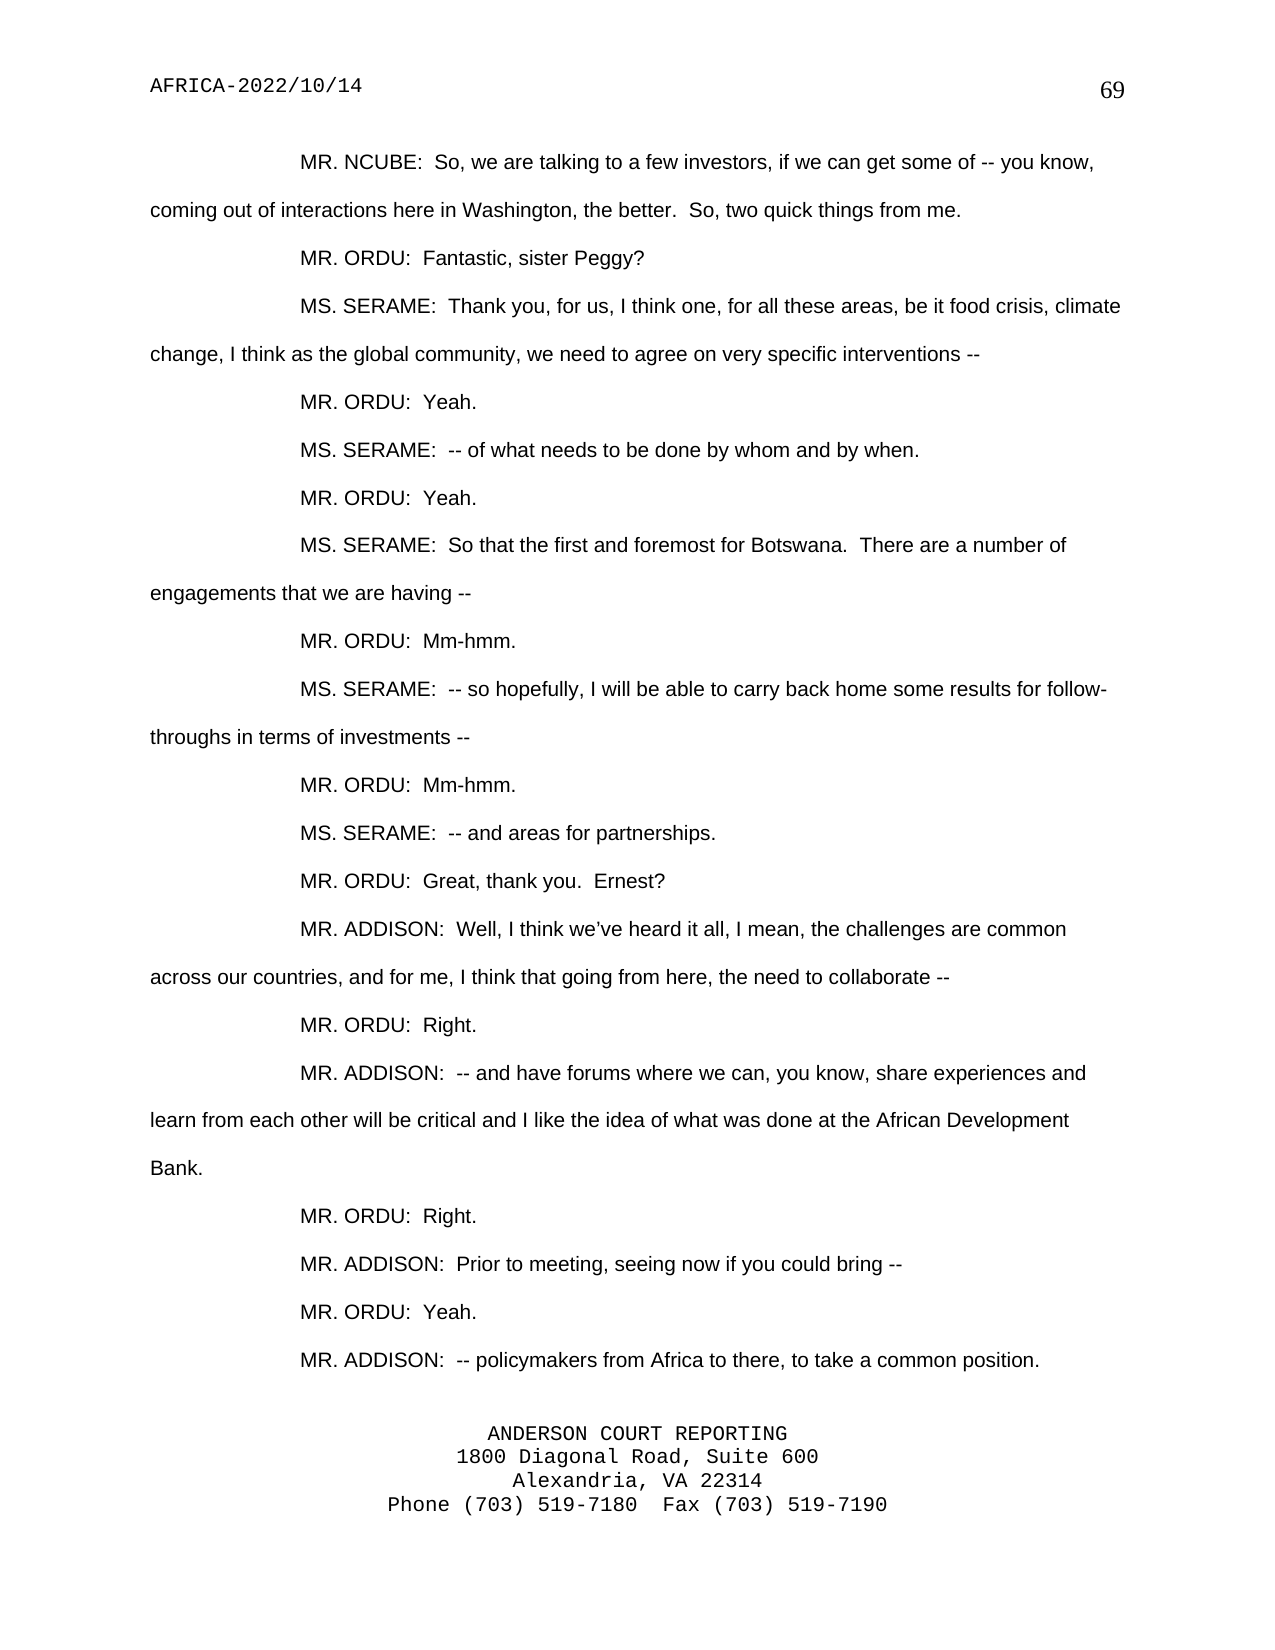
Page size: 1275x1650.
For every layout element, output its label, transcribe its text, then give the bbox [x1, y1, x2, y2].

text MR. ORDU: Great, thank you. Ernest? [150, 869, 1125, 893]
text MR. NCUBE: So, we are talking to a few investors, if we can get some of -- you know, coming out of interactions here in Washington, the better. So, two quick things from me. [150, 150, 1125, 222]
text MR. ORDU: Right. [150, 1012, 1125, 1036]
text MR. ORDU: Right. [150, 1204, 1125, 1228]
text MS. SERAME: -- and areas for partnerships. [150, 821, 1125, 845]
text MR. ORDU: Fantastic, sister Peggy? [150, 246, 1125, 270]
text MS. SERAME: So that the first and foremost for Botswana. There are a number of engagements that we are having -- [150, 533, 1125, 605]
text MR. ADDISON: Well, I think we’ve heard it all, I mean, the challenges are common across our countries, and for me, I think that going from here, the need to collaborate -- [150, 917, 1125, 988]
text MR. ORDU: Mm-hmm. [150, 773, 1125, 797]
text MR. ORDU: Yeah. [150, 389, 1125, 413]
text MR. ADDISON: Prior to meeting, seeing now if you could bring -- [150, 1252, 1125, 1276]
text MR. ORDU: Yeah. [150, 1300, 1125, 1324]
text MS. SERAME: Thank you, for us, I think one, for all these areas, be it food crisis, climate change, I think as the global community, we need to agree on very specific interventions -- [150, 294, 1125, 366]
text MR. ORDU: Yeah. [150, 485, 1125, 509]
text MR. ORDU: Mm-hmm. [150, 629, 1125, 653]
text MS. SERAME: -- so hopefully, I will be able to carry back home some results for follow-throughs in terms of investments -- [150, 677, 1125, 749]
text MR. ADDISON: -- policymakers from Africa to there, to take a common position. [150, 1348, 1125, 1372]
text MR. ADDISON: -- and have forums where we can, you know, share experiences and learn from each other will be critical and I like the idea of what was done at the African Development Bank. [150, 1060, 1125, 1180]
text MS. SERAME: -- of what needs to be done by whom and by when. [150, 437, 1125, 461]
